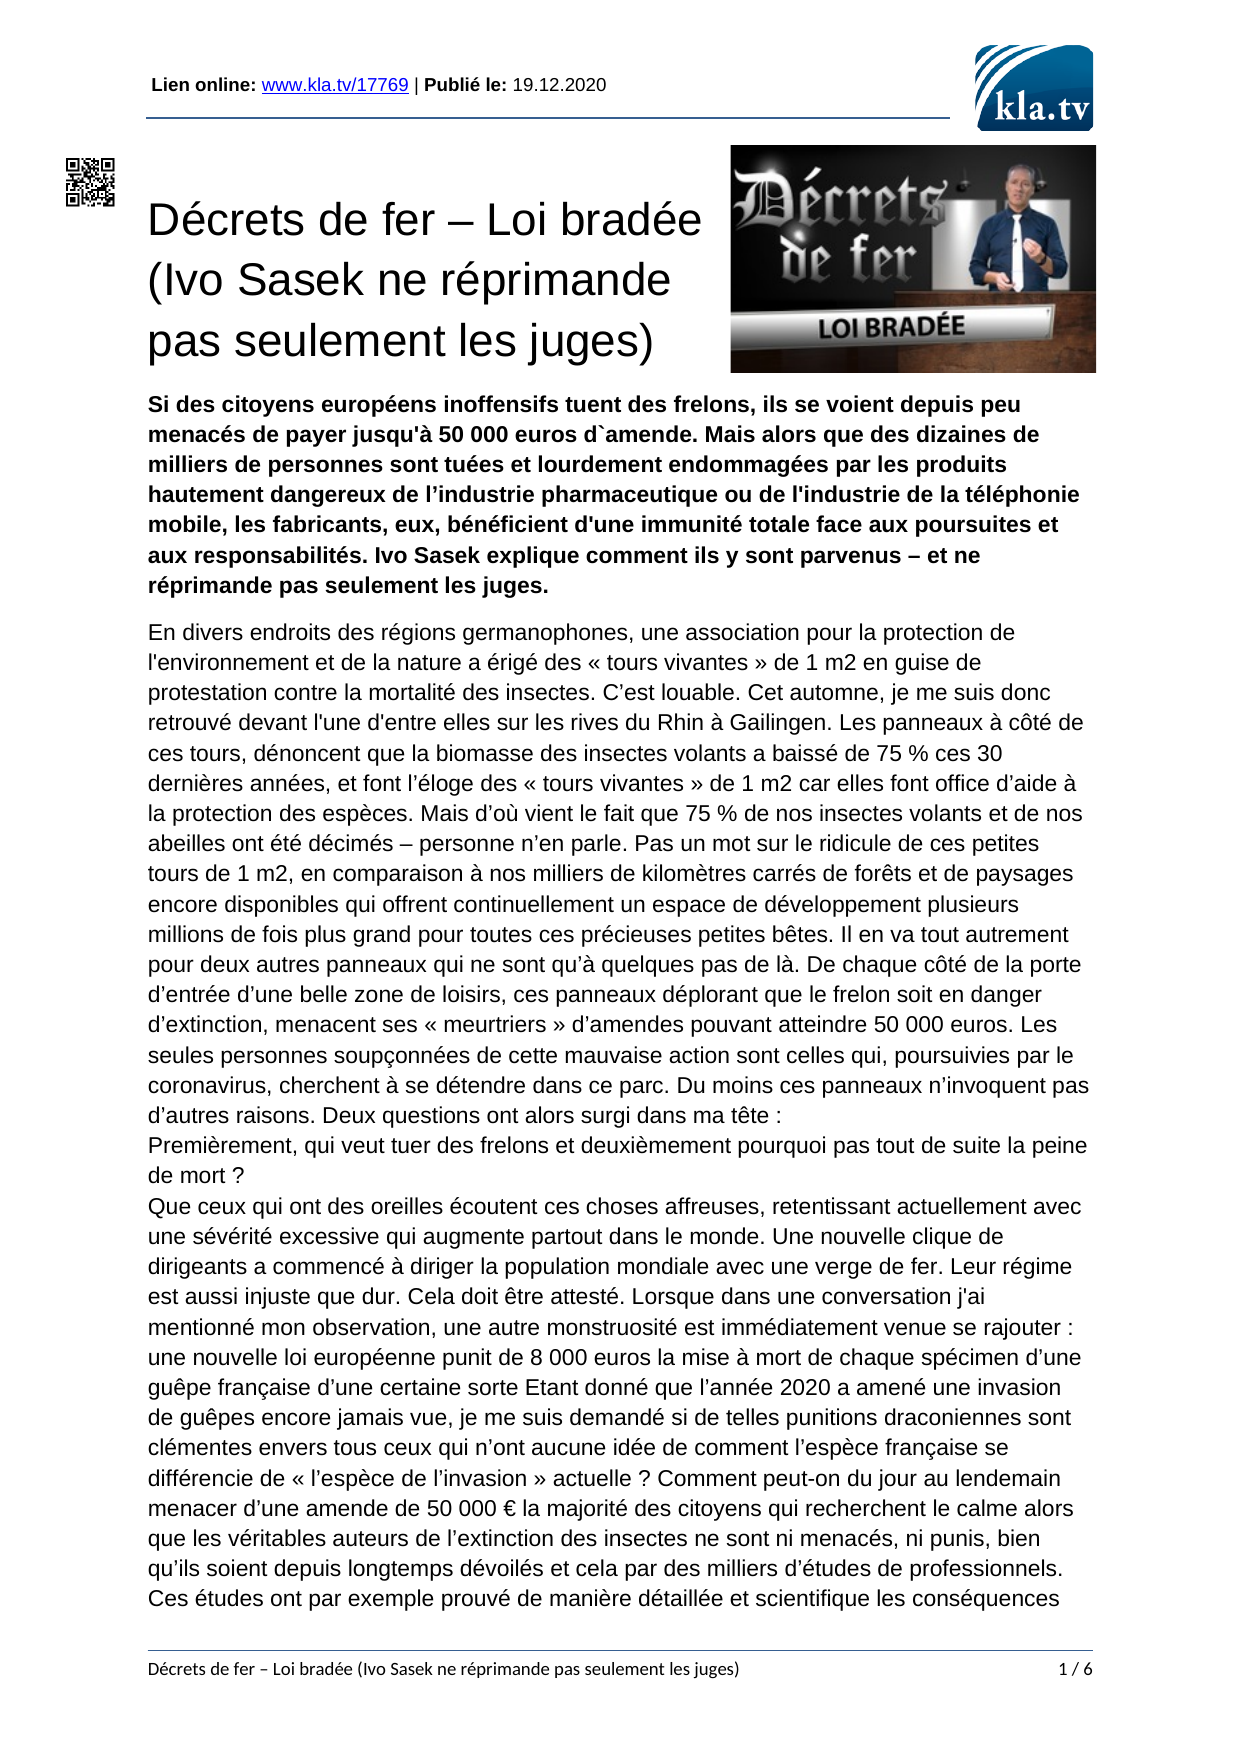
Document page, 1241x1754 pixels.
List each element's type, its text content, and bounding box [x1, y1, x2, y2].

text Si des citoyens européens inoffensifs tuent des frelons, ils se voient depuis peu menacés de payer jusqu'à 50 000 euros d`amende. Mais alors que des dizaines de milliers de personnes sont tuées et lourdement endommagées par les produits hautement dangereux de l’industrie pharmaceutique ou de l'industrie de la téléphonie mobile, les fabricants, eux, bénéficient d'une immunité totale face aux poursuites et aux responsabilités. Ivo Sasek explique comment ils y sont parvenus – et ne réprimande pas seulement les juges. [148, 391, 1093, 598]
text Décrets de fer – Loi bradée (Ivo Sasek ne réprimande pas seulement les juges) [148, 192, 1093, 366]
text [148, 619, 1093, 1612]
